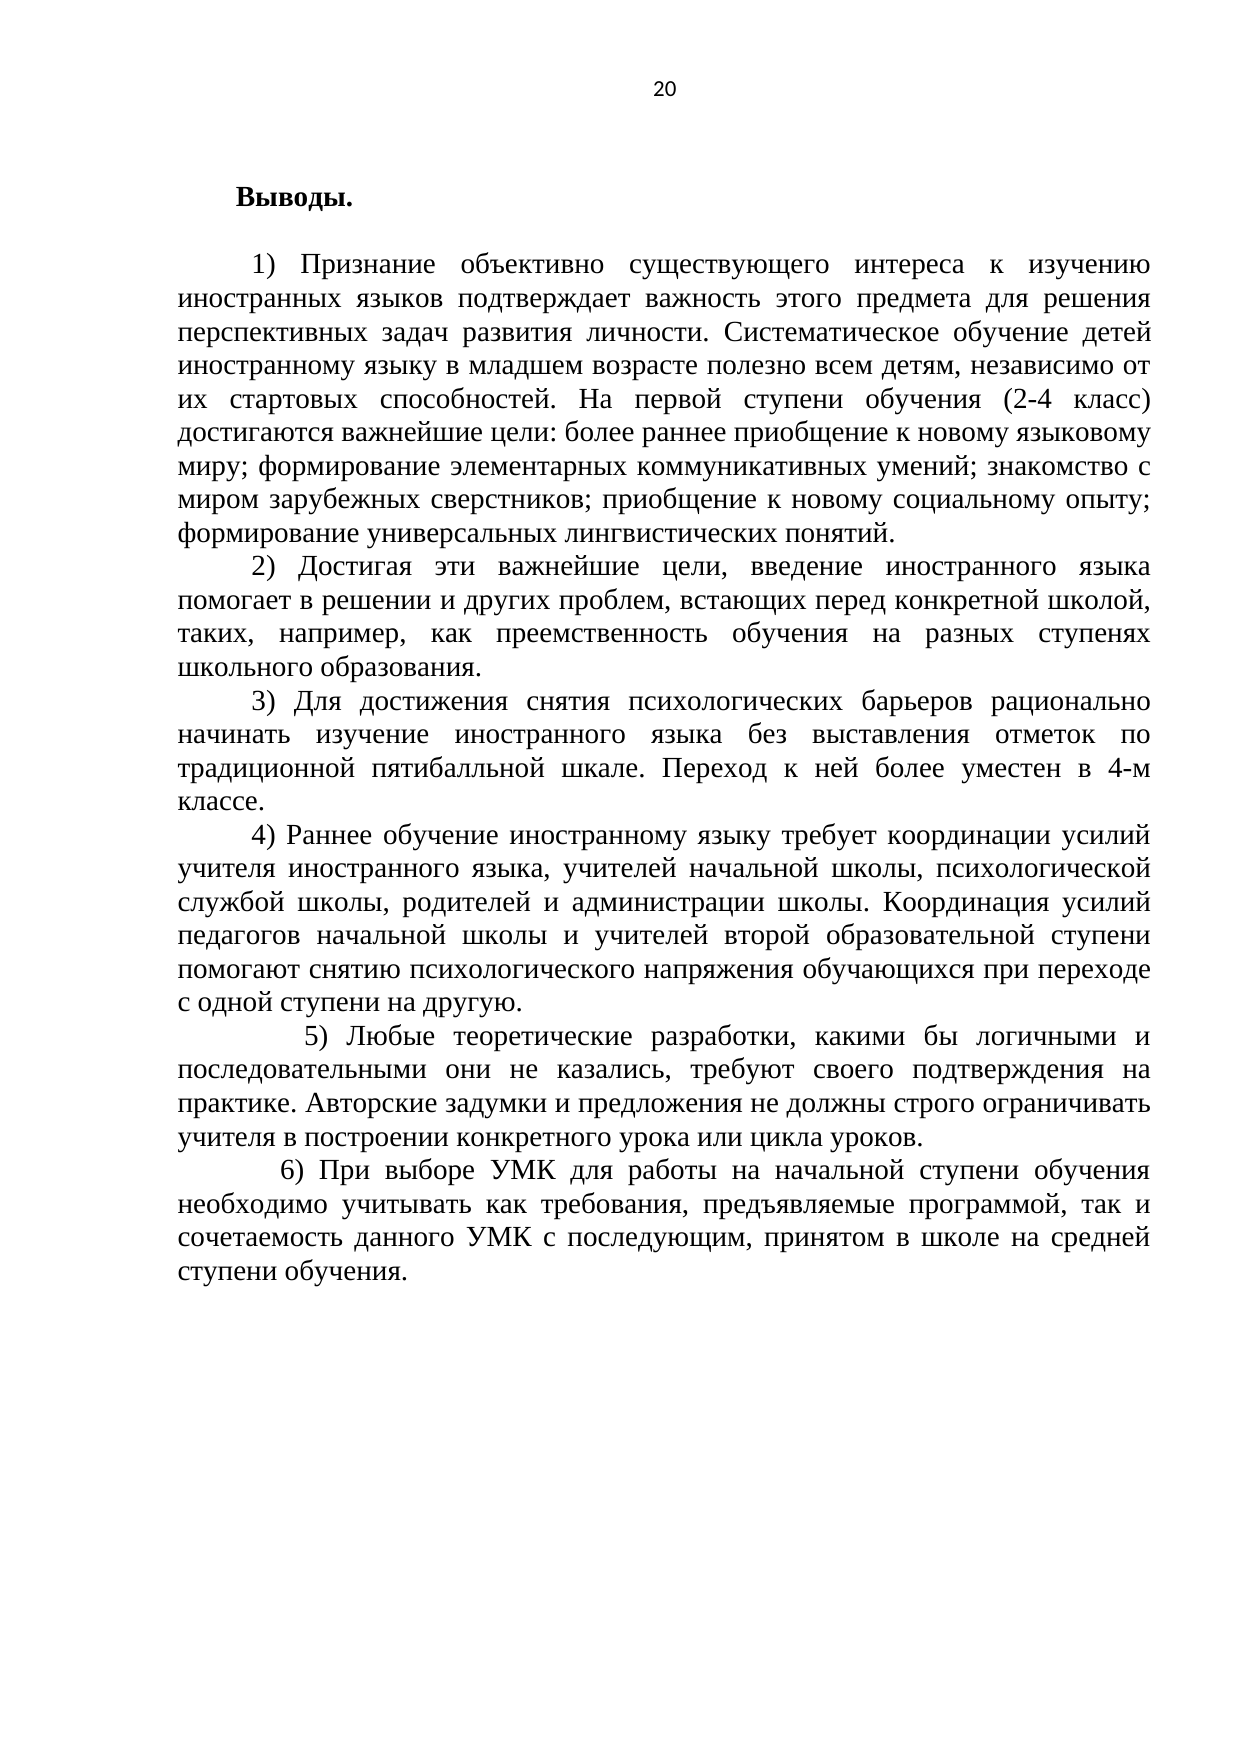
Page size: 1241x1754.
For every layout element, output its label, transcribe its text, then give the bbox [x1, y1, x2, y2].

text 5) Любые теоретические разработки, какими бы логичными и последовательными они не казались, требуют своего подтверждения на практике. Авторские задумки и предложения не должны строго ограничивать учителя в построении конкретного урока или цикла уроков. [177, 1018, 1152, 1152]
text 1) Признание объективно существующего интереса к изучению иностранных языков подтверждает важность этого предмета для решения перспективных задач развития личности. Систематическое обучение детей иностранному языку в младшем возрасте полезно всем детям, независимо от их стартовых способностей. На первой ступени обучения (2-4 класс) достигаются важнейшие цели: более раннее приобщение к новому языковому миру; формирование элементарных коммуникативных умений; знакомство с миром зарубежных сверстников; приобщение к новому социальному опыту; формирование универсальных лингвистических понятий. [177, 247, 1152, 548]
text 4) Раннее обучение иностранному языку требует координации усилий учителя иностранного языка, учителей начальной школы, психологической службой школы, родителей и администрации школы. Координация усилий педагогов начальной школы и учителей второй образовательной ступени помогают снятию психологического напряжения обучающихся при переходе с одной ступени на другую. [177, 817, 1152, 1018]
text Выводы. [177, 179, 1152, 213]
text 2) Достигая эти важнейшие цели, введение иностранного языка помогает в решении и других проблем, встающих перед конкретной школой, таких, например, как преемственность обучения на разных ступенях школьного образования. [177, 548, 1152, 683]
text 3) Для достижения снятия психологических барьеров рационально начинать изучение иностранного языка без выставления отметок по традиционной пятибалльной шкале. Переход к ней более уместен в 4-м классе. [177, 683, 1152, 817]
text 6) При выборе УМК для работы на начальной ступени обучения необходимо учитывать как требования, предъявляемые программой, так и сочетаемость данного УМК с последующим, принятом в школе на средней ступени обучения. [177, 1152, 1152, 1286]
